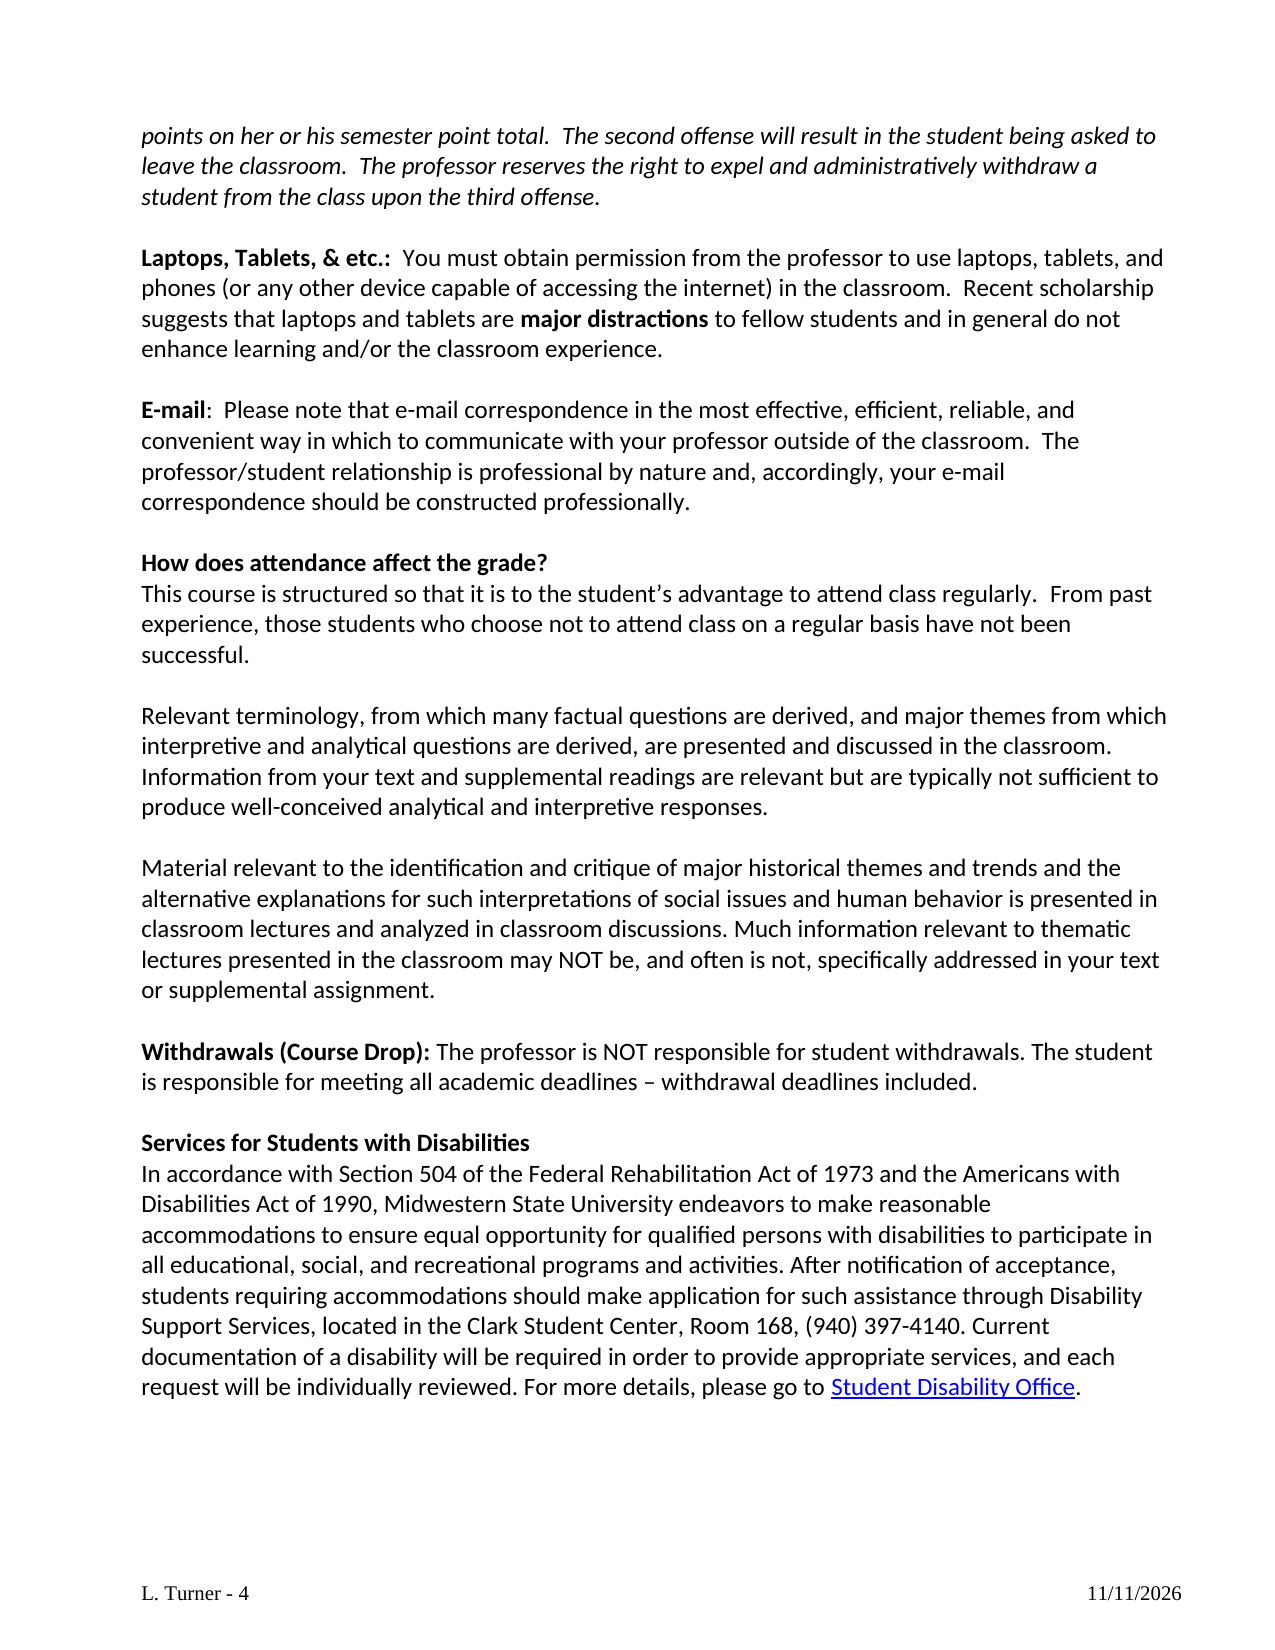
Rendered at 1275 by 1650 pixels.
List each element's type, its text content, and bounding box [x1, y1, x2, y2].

text Material relevant to the identification and critique of major historical themes and trends and the alternative explanations for such interpretations of social issues and human behavior is presented in classroom lectures and analyzed in classroom discussions. Much information relevant to thematic lectures presented in the classroom may NOT be, and often is not, specifically addressed in your text or supplemental assignment. [141, 852, 1172, 1005]
text This course is structured so that it is to the student’s advantage to attend class regularly. From past experience, those students who choose not to attend class on a regular basis have not been successful. [141, 578, 1172, 669]
subtitle Services for Students with Disabilities [141, 1127, 1172, 1158]
text Laptops, Tablets, & etc.: You must obtain permission from the professor to use laptops, tablets, and phones (or any other device capable of accessing the internet) in the classroom. Recent scholarship suggests that laptops and tablets are major distractions to fellow students and in general do not enhance learning and/or the classroom experience. [141, 242, 1172, 364]
text In accordance with Section 504 of the Federal Rehabilitation Act of 1973 and the Americans with Disabilities Act of 1990, Midwestern State University endeavors to make reasonable accommodations to ensure equal opportunity for qualified persons with disabilities to participate in all educational, social, and recreational programs and activities. After notification of acceptance, students requiring accommodations should make application for such assistance through Disability Support Services, located in the Clark Student Center, Room 168, (940) 397-4140. Current documentation of a disability will be required in order to provide appropriate services, and each request will be individually reviewed. For more details, please go to Student Disability Office. [141, 1158, 1172, 1402]
text E-mail: Please note that e-mail correspondence in the most effective, efficient, reliable, and convenient way in which to communicate with your professor outside of the classroom. The professor/student relationship is professional by nature and, accordingly, your e-mail correspondence should be constructed professionally. [141, 395, 1131, 517]
text Relevant terminology, from which many factual questions are derived, and major themes from which interpretive and analytical questions are derived, are presented and discussed in the classroom. Information from your text and supplemental readings are relevant but are typically not sufficient to produce well-conceived analytical and interpretive responses. [141, 700, 1172, 822]
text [141, 120, 1172, 212]
text How does attendance affect the grade? [141, 547, 1172, 578]
text Withdrawals (Course Drop): The professor is NOT responsible for student withdrawals. The student is responsible for meeting all academic deadlines – withdrawal deadlines included. [141, 1036, 1172, 1097]
